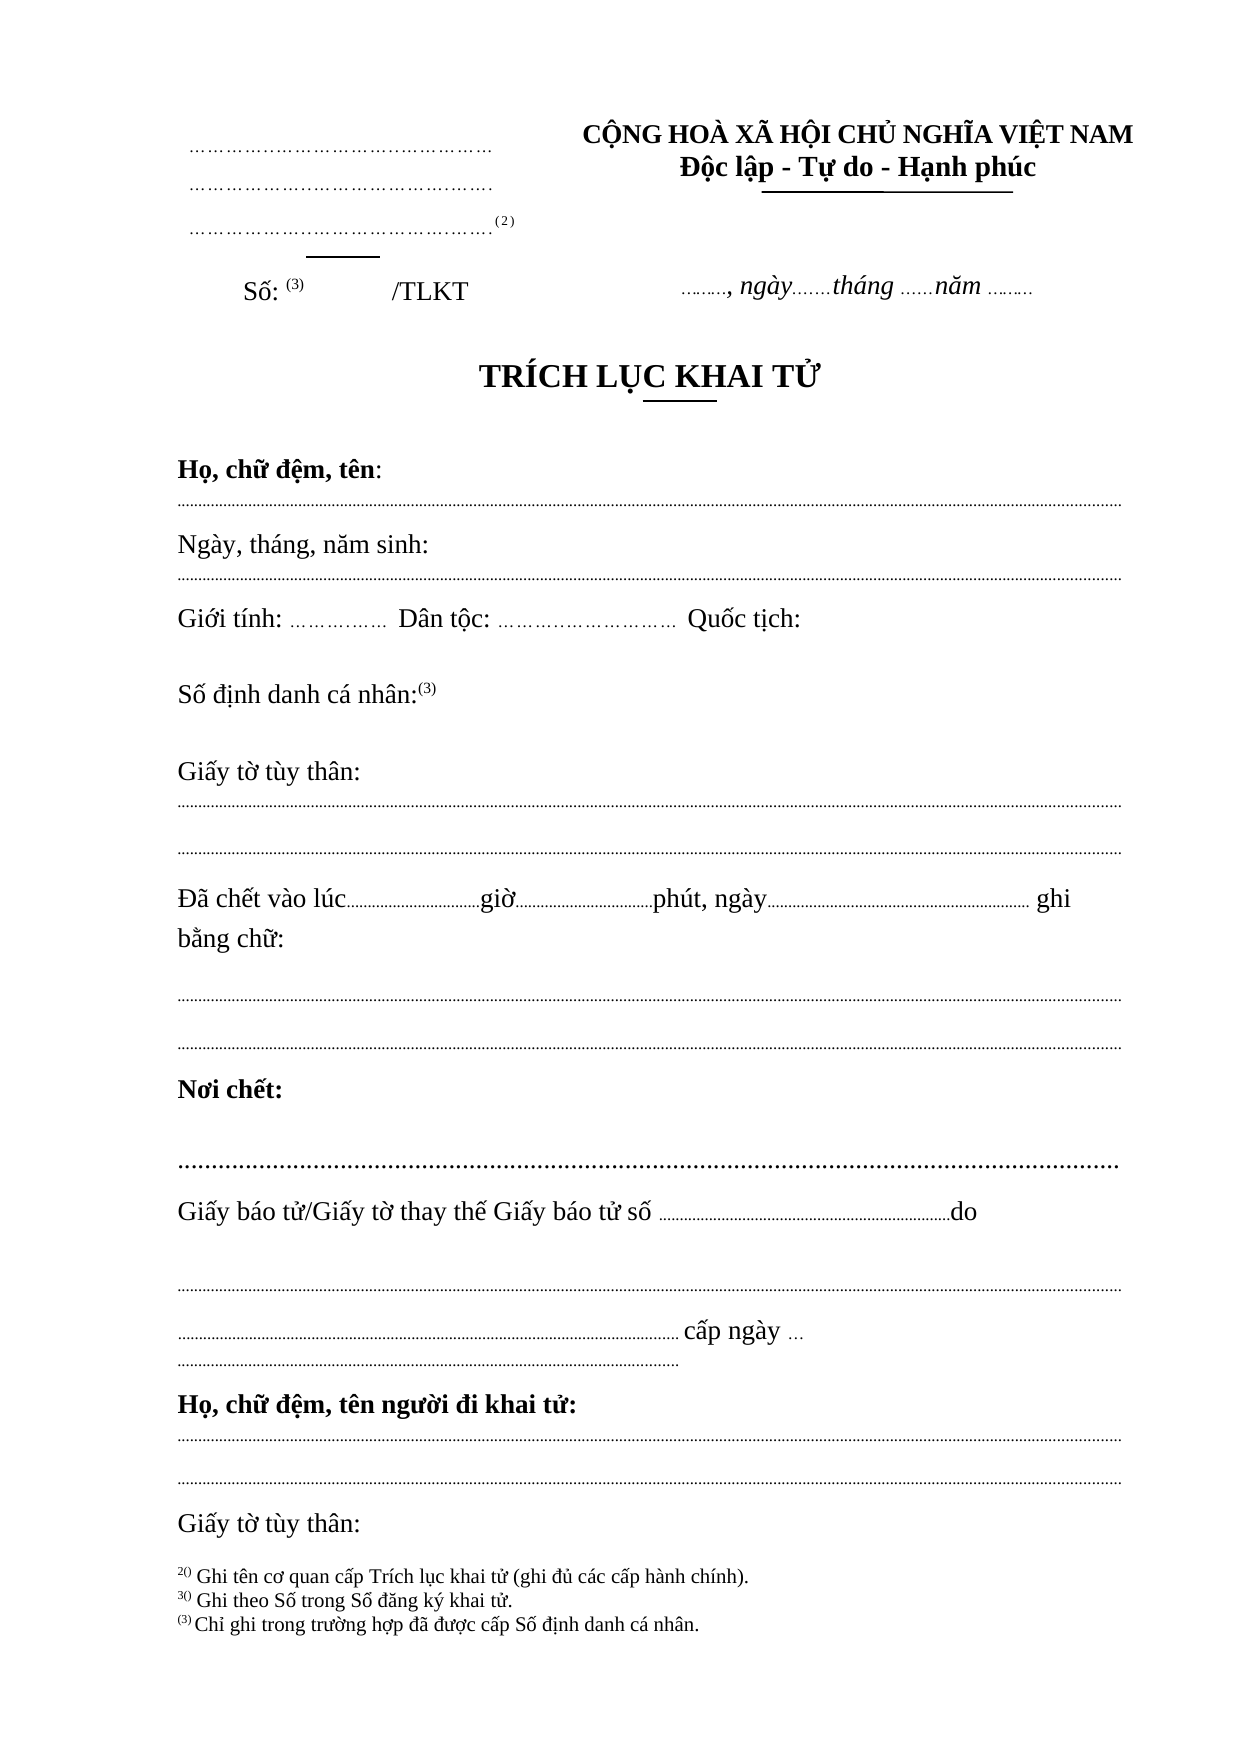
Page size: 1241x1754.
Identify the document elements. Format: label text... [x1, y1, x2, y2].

text Giấy tờ tùy thân: [177, 755, 1122, 811]
text Họ, chữ đệm, tên người đi khai tử: [177, 1388, 1122, 1444]
text Giấy tờ tùy thân: [177, 1507, 1122, 1538]
text Họ, chữ đệm, tên: [177, 454, 1122, 510]
text cấp ngày … [177, 1314, 1122, 1370]
table_header …………..………………..…………… ………………..………………….……. ………………..………………….…….() Số: () /TLKT [177, 118, 534, 306]
text Giới tính: ……….…… Dân tộc: ………..……………… Quốc tịch: [177, 602, 1122, 658]
text Nơi chết: [177, 1073, 1122, 1129]
text Giấy báo tử/Giấy tờ thay thế Giấy báo tử số ......................................................................do [177, 1195, 1122, 1251]
text Đã chết vào lúc................................giờ.................................phút, ngày............................................................... ghi bằng chữ: [177, 882, 1122, 954]
text Số định danh cá nhân:(3) [177, 678, 1122, 734]
table_header CỘNG HOÀ XÃ HỘI CHỦ NGHĨA VIỆT NAM Độc lập - Tự do - Hạnh phúc ………, ngày….…tháng ……năm ……… [534, 118, 1181, 306]
subtitle TRÍCH LỤC KHAI TỬ [177, 356, 1122, 394]
text Ngày, tháng, năm sinh: [177, 528, 1122, 584]
